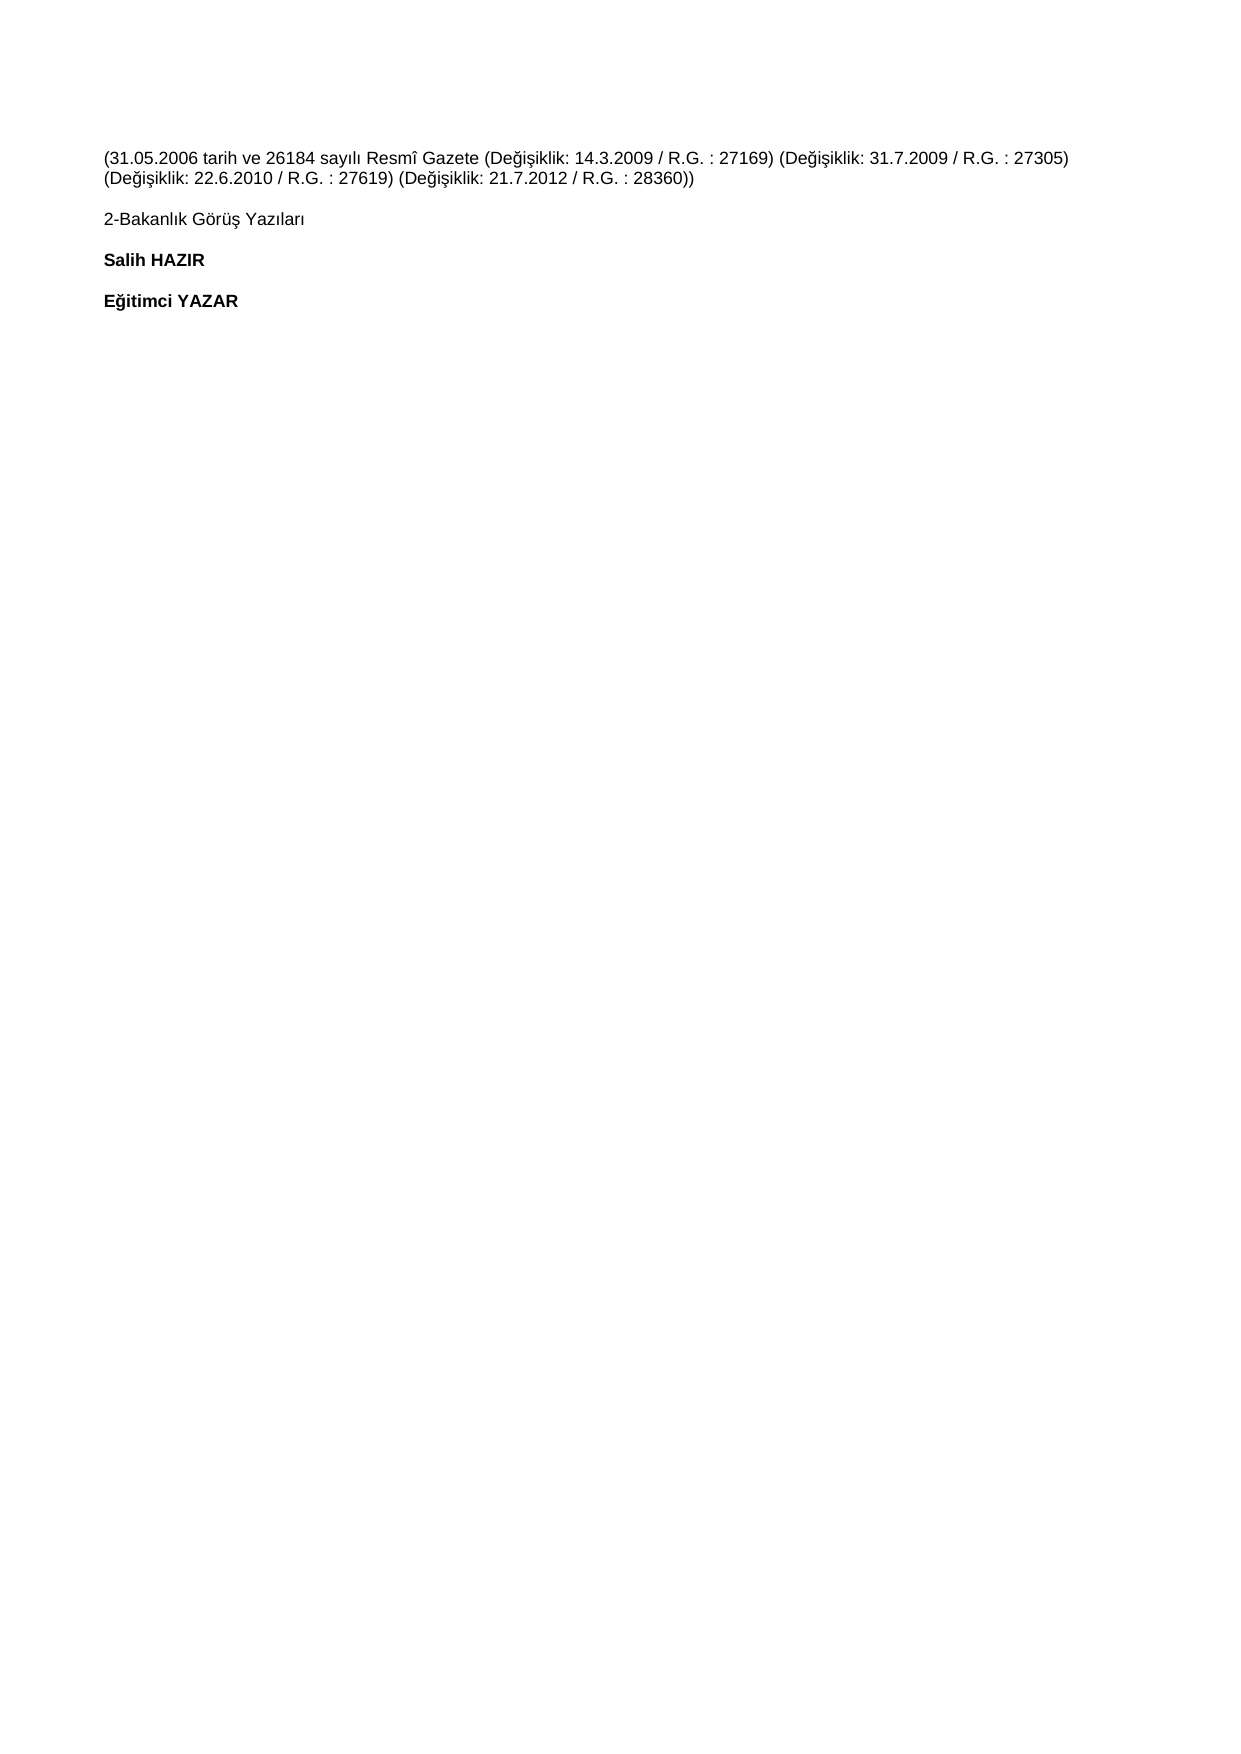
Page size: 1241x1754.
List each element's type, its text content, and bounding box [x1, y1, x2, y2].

text Salih HAZIR [103, 250, 1122, 270]
text Eğitimci YAZAR [103, 291, 1122, 311]
text 2-Bakanlık Görüş Yazıları [103, 209, 1122, 229]
text (31.05.2006 tarih ve 26184 sayılı Resmî Gazete (Değişiklik: 14.3.2009 / R.G. : 27169) (Değişiklik: 31.7.2009 / R.G. : 27305) (Değişiklik: 22.6.2010 / R.G. : 27619) (Değişiklik: 21.7.2012 / R.G. : 28360)) [103, 148, 1122, 188]
